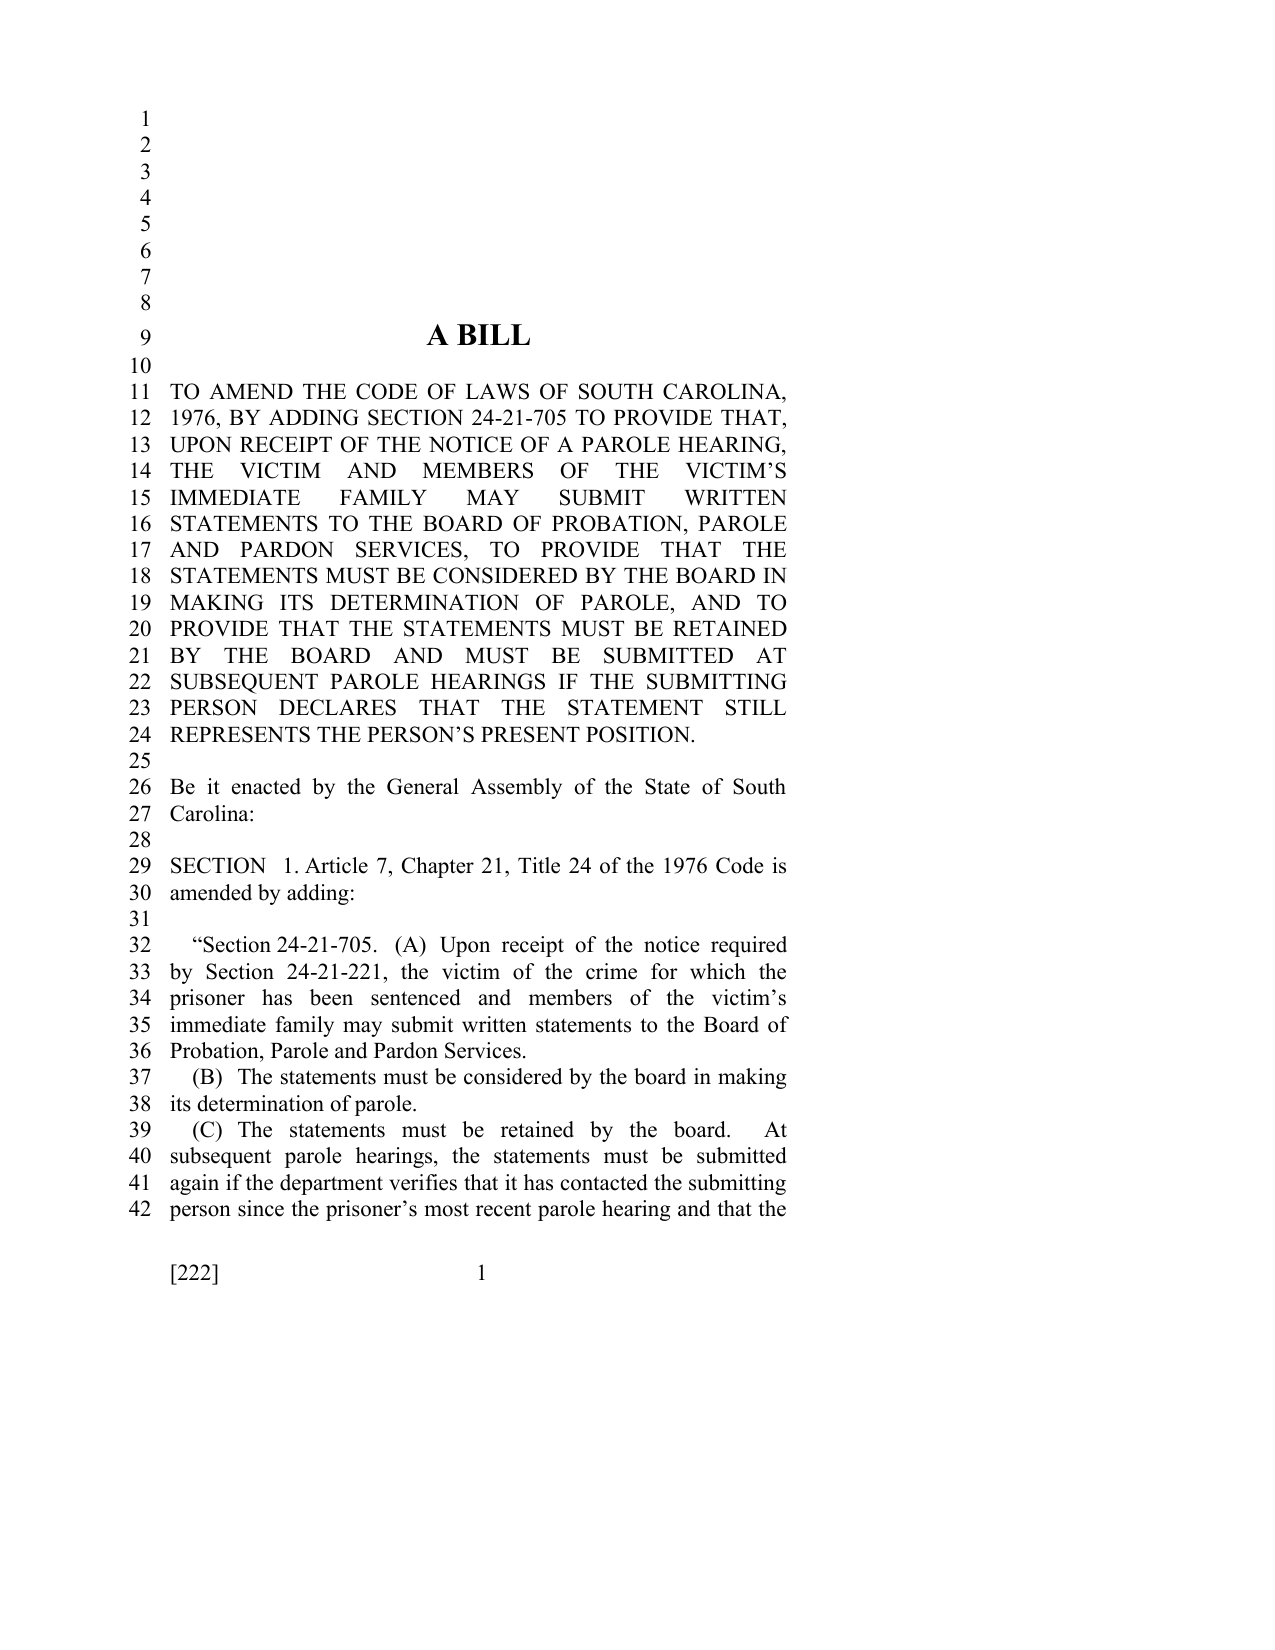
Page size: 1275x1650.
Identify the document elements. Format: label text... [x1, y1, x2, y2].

text TO AMEND THE CODE OF LAWS OF SOUTH CAROLINA, 1976, BY ADDING SECTION 24-21-705 TO PROVIDE THAT, UPON RECEIPT OF THE NOTICE OF A PAROLE HEARING, THE VICTIM AND MEMBERS OF THE VICTIM’S IMMEDIATE FAMILY MAY SUBMIT WRITTEN STATEMENTS TO THE BOARD OF PROBATION, PAROLE AND PARDON SERVICES, TO PROVIDE THAT THE STATEMENTS MUST BE CONSIDERED BY THE BOARD IN MAKING ITS DETERMINATION OF PAROLE, AND TO PROVIDE THAT THE STATEMENTS MUST BE RETAINED BY THE BOARD AND MUST BE SUBMITTED AT SUBSEQUENT PAROLE HEARINGS IF THE SUBMITTING PERSON DECLARES THAT THE STATEMENT STILL REPRESENTS THE PERSON’S PRESENT POSITION. [169, 378, 787, 747]
text A BILL [169, 316, 787, 352]
text “Section 24-21-705. (A) Upon receipt of the notice required by Section 24-21-221, the victim of the crime for which the prisoner has been sentenced and members of the victim’s immediate family may submit written statements to the Board of Probation, Parole and Pardon Services. [169, 932, 787, 1063]
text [169, 1116, 787, 1221]
text SECTION 1. Article 7, Chapter 21, Title 24 of the 1976 Code is amended by adding: [169, 852, 787, 905]
text (B) The statements must be considered by the board in making its determination of parole. [169, 1063, 787, 1116]
text Be it enacted by the General Assembly of the State of South Carolina: [169, 773, 787, 826]
